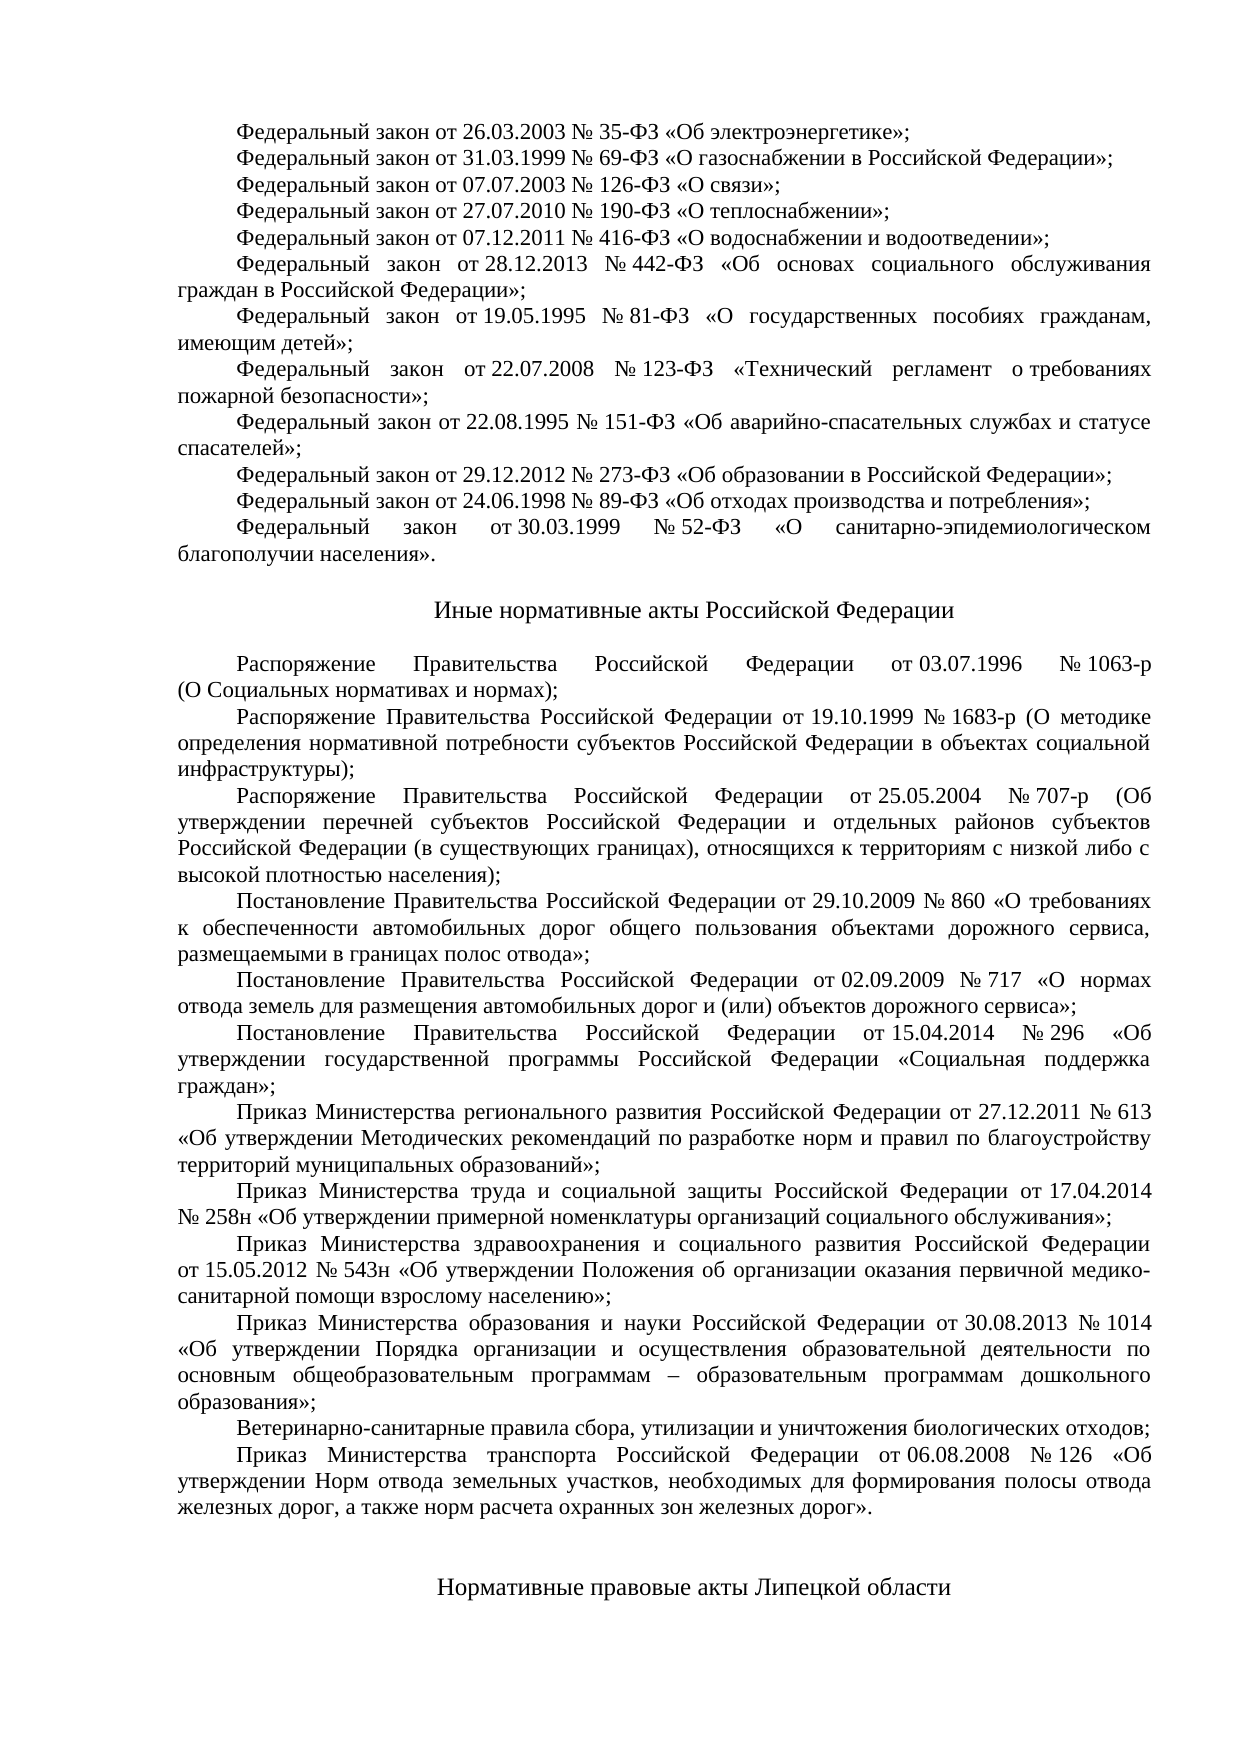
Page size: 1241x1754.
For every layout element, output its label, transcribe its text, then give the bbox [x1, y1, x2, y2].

text Федеральный закон от 19.05.1995 № 81-ФЗ «О государственных пособиях гражданам, имеющим детей»; [177, 303, 1152, 355]
text Федеральный закон от 07.12.2011 № 416-ФЗ «О водоснабжении и водоотведении»; [177, 223, 1152, 250]
text Федеральный закон от 28.12.2013 № 442-ФЗ «Об основах социального обслуживания граждан в Российской Федерации»; [177, 250, 1152, 303]
text Федеральный закон от 24.06.1998 № 89-ФЗ «Об отходах производства и потребления»; [177, 487, 1152, 513]
text Федеральный закон от 07.07.2003 № 126-ФЗ «О связи»; [177, 171, 1152, 197]
text Приказ Министерства труда и социальной защиты Российской Федерации от 17.04.2014 № 258н «Об утверждении примерной номенклатуры организаций социального обслуживания»; [177, 1177, 1152, 1230]
text Федеральный закон от 22.07.2008 № 123-ФЗ «Технический регламент о требованиях пожарной безопасности»; [177, 355, 1152, 408]
text Постановление Правительства Российской Федерации от 02.09.2009 № 717 «О нормах отвода земель для размещения автомобильных дорог и (или) объектов дорожного сервиса»; [177, 966, 1152, 1019]
text Распоряжение Правительства Российской Федерации от 19.10.1999 № 1683-р (О методике определения нормативной потребности субъектов Российской Федерации в объектах социальной инфраструктуры); [177, 703, 1152, 782]
text Распоряжение Правительства Российской Федерации от 03.07.1996 № 1063-р (О Социальных нормативах и нормах); [177, 650, 1152, 703]
text Федеральный закон от 29.12.2012 № 273-ФЗ «Об образовании в Российской Федерации»; [177, 461, 1152, 487]
text Приказ Министерства здравоохранения и социального развития Российской Федерации от 15.05.2012 № 543н «Об утверждении Положения об организации оказания первичной медико-санитарной помощи взрослому населению»; [177, 1230, 1152, 1309]
text Распоряжение Правительства Российской Федерации от 25.05.2004 № 707-р (Об утверждении перечней субъектов Российской Федерации и отдельных районов субъектов Российской Федерации (в существующих границах), относящихся к территориям с низкой либо с высокой плотностью населения); [177, 782, 1152, 887]
text Федеральный закон от 31.03.1999 № 69-ФЗ «О газоснабжении в Российской Федерации»; [177, 144, 1152, 171]
text Приказ Министерства образования и науки Российской Федерации от 30.08.2013 № 1014 «Об утверждении Порядка организации и осуществления образовательной деятельности по основным общеобразовательным программам – образовательным программам дошкольного образования»; [177, 1309, 1152, 1414]
text Нормативные правовые акты Липецкой области [177, 1572, 1152, 1601]
text Ветеринарно-санитарные правила сбора, утилизации и уничтожения биологических отходов; [177, 1414, 1152, 1441]
text Федеральный закон от 27.07.2010 № 190-ФЗ «О теплоснабжении»; [177, 197, 1152, 223]
text Приказ Министерства регионального развития Российской Федерации от 27.12.2011 № 613 «Об утверждении Методических рекомендаций по разработке норм и правил по благоустройству территорий муниципальных образований»; [177, 1098, 1152, 1177]
text Федеральный закон от 22.08.1995 № 151-ФЗ «Об аварийно-спасательных службах и статусе спасателей»; [177, 408, 1152, 461]
text Постановление Правительства Российской Федерации от 15.04.2014 № 296 «Об утверждении государственной программы Российской Федерации «Социальная поддержка граждан»; [177, 1019, 1152, 1098]
text Федеральный закон от 30.03.1999 № 52-ФЗ «О санитарно-эпидемиологическом благополучии населения». [177, 513, 1152, 566]
text Постановление Правительства Российской Федерации от 29.10.2009 № 860 «О требованиях к обеспеченности автомобильных дорог общего пользования объектами дорожного сервиса, размещаемыми в границах полос отвода»; [177, 887, 1152, 966]
text Федеральный закон от 26.03.2003 № 35-ФЗ «Об электроэнергетике»; [177, 118, 1152, 144]
text Иные нормативные акты Российской Федерации [177, 595, 1152, 624]
text Приказ Министерства транспорта Российской Федерации от 06.08.2008 № 126 «Об утверждении Норм отвода земельных участков, необходимых для формирования полосы отвода железных дорог, а также норм расчета охранных зон железных дорог». [177, 1441, 1152, 1520]
